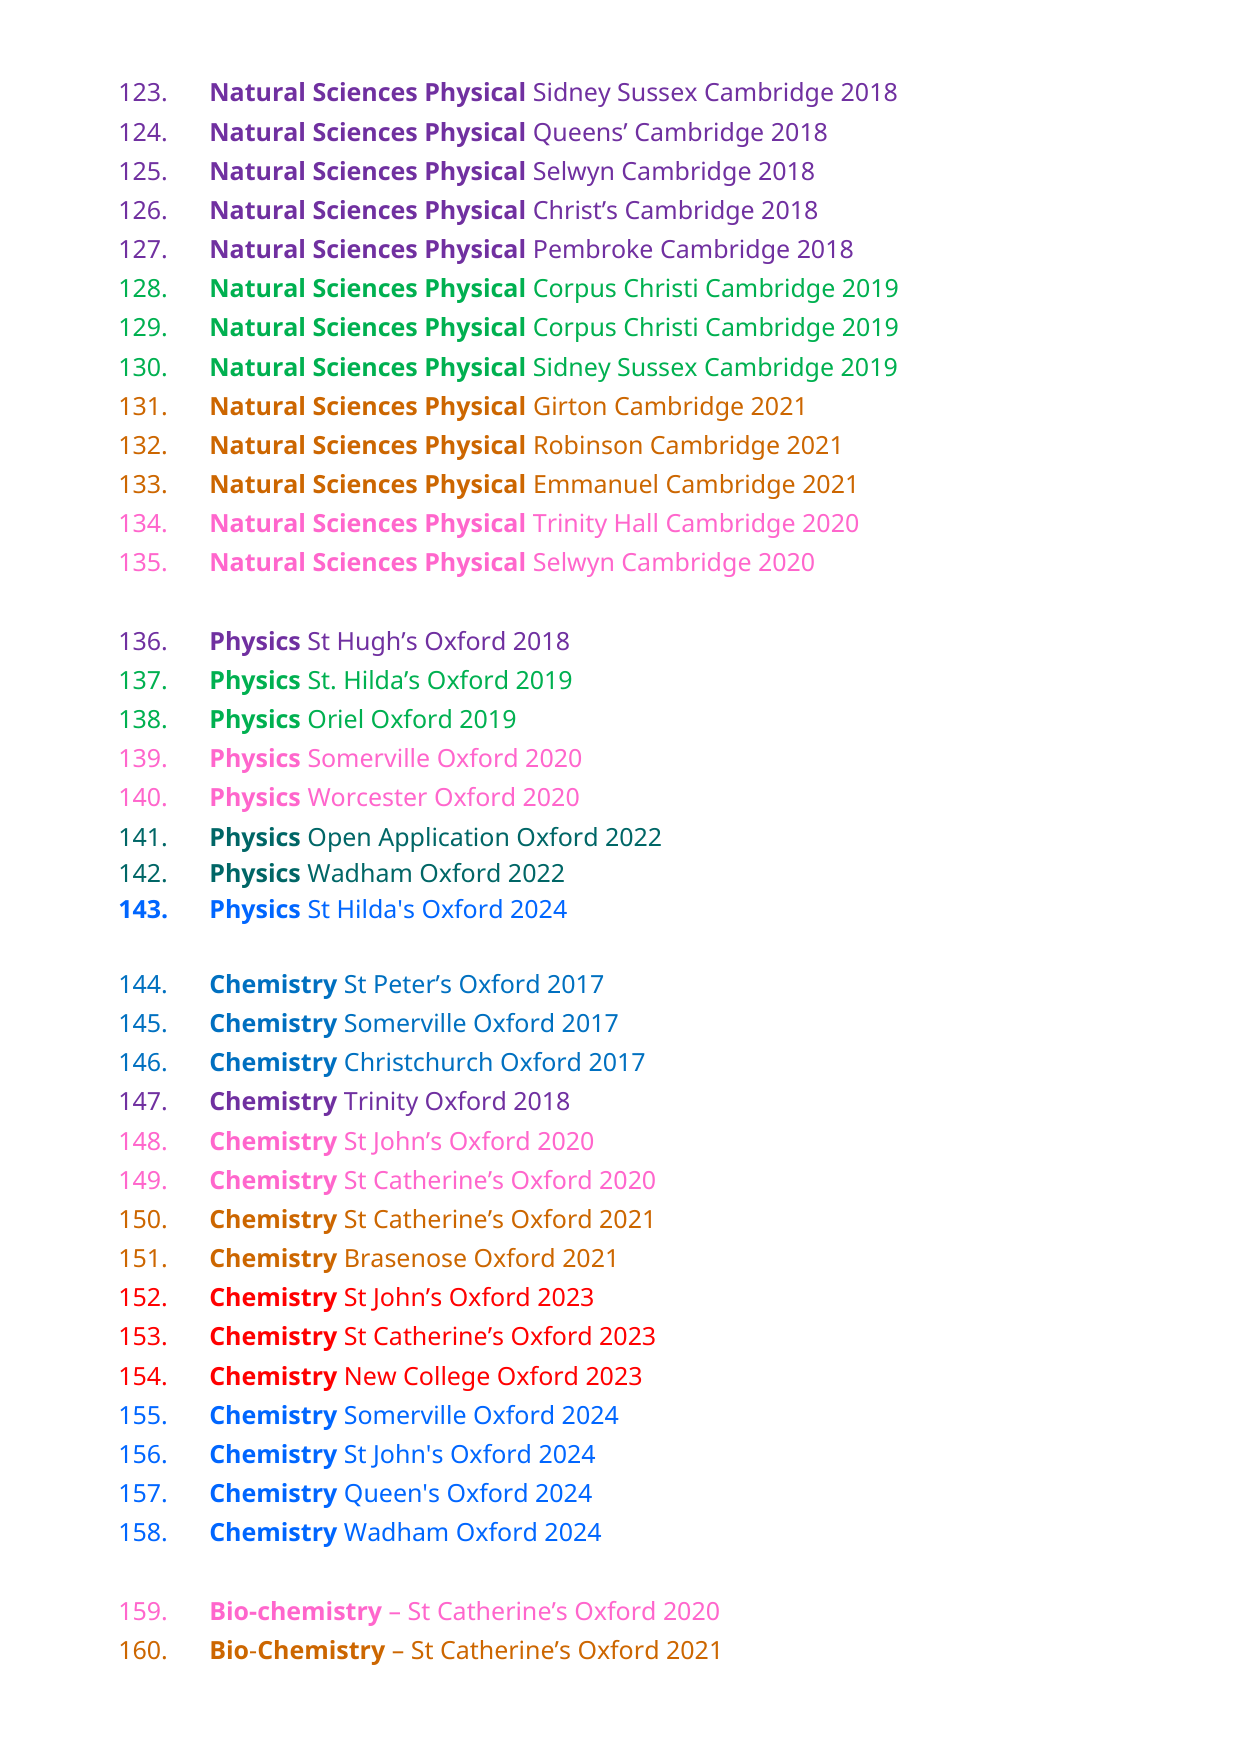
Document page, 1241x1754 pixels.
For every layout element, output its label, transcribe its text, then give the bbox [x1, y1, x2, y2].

list Natural Sciences Physical Christ’s Cambridge 2018 [118, 192, 1196, 227]
list Physics Somerville Oxford 2020 [118, 741, 1196, 775]
list Natural Sciences Physical Trinity Hall Cambridge 2020 [118, 506, 1196, 540]
list Natural Sciences Physical Corpus Christi Cambridge 2019 [118, 310, 1196, 344]
list Physics Oriel Oxford 2019 [118, 702, 1196, 736]
list Chemistry St Catherine’s Oxford 2021 [118, 1201, 1196, 1236]
list Chemistry Trinity Oxford 2018 [118, 1084, 1196, 1118]
list Natural Sciences Physical Selwyn Cambridge 2018 [118, 153, 1196, 187]
list Chemistry St John's Oxford 2024 [118, 1436, 1196, 1471]
list Chemistry St Catherine’s Oxford 2020 [118, 1162, 1196, 1196]
list Chemistry St Peter’s Oxford 2017 [118, 966, 1196, 1001]
list Physics St. Hilda’s Oxford 2019 [118, 662, 1196, 697]
list Chemistry Somerville Oxford 2024 [118, 1397, 1196, 1431]
list Chemistry Christchurch Oxford 2017 [118, 1045, 1196, 1079]
list Natural Sciences Physical Sidney Sussex Cambridge 2019 [118, 349, 1196, 383]
list Natural Sciences Physical Queens’ Cambridge 2018 [118, 114, 1196, 148]
list Chemistry Queen's Oxford 2024 [118, 1476, 1196, 1510]
list Natural Sciences Physical Corpus Christi Cambridge 2019 [118, 271, 1196, 305]
list Chemistry New College Oxford 2023 [118, 1358, 1196, 1392]
list Chemistry St Catherine’s Oxford 2023 [118, 1319, 1196, 1353]
list Physics Open Application Oxford 2022 [118, 819, 1196, 853]
list Natural Sciences Physical Emmanuel Cambridge 2021 [118, 467, 1196, 501]
list Natural Sciences Physical Robinson Cambridge 2021 [118, 427, 1196, 462]
list Natural Sciences Physical Girton Cambridge 2021 [118, 388, 1196, 422]
list Physics St Hilda's Oxford 2024 [118, 891, 1196, 925]
list Bio-Chemistry – St Catherine’s Oxford 2021 [118, 1632, 1196, 1666]
list Chemistry St John’s Oxford 2020 [118, 1123, 1196, 1157]
list Bio-chemistry – St Catherine’s Oxford 2020 [118, 1593, 1196, 1627]
list Natural Sciences Physical Selwyn Cambridge 2020 [118, 545, 1196, 579]
list Chemistry St John’s Oxford 2023 [118, 1280, 1196, 1314]
list Physics St Hugh’s Oxford 2018 [118, 623, 1196, 657]
list Chemistry Somerville Oxford 2017 [118, 1006, 1196, 1040]
list Physics Wadham Oxford 2022 [118, 855, 1196, 889]
list Chemistry Wadham Oxford 2024 [118, 1515, 1196, 1549]
list Natural Sciences Physical Sidney Sussex Cambridge 2018 [118, 75, 1196, 109]
list Chemistry Brasenose Oxford 2021 [118, 1241, 1196, 1275]
list Natural Sciences Physical Pembroke Cambridge 2018 [118, 232, 1196, 266]
list Physics Worcester Oxford 2020 [118, 780, 1196, 814]
